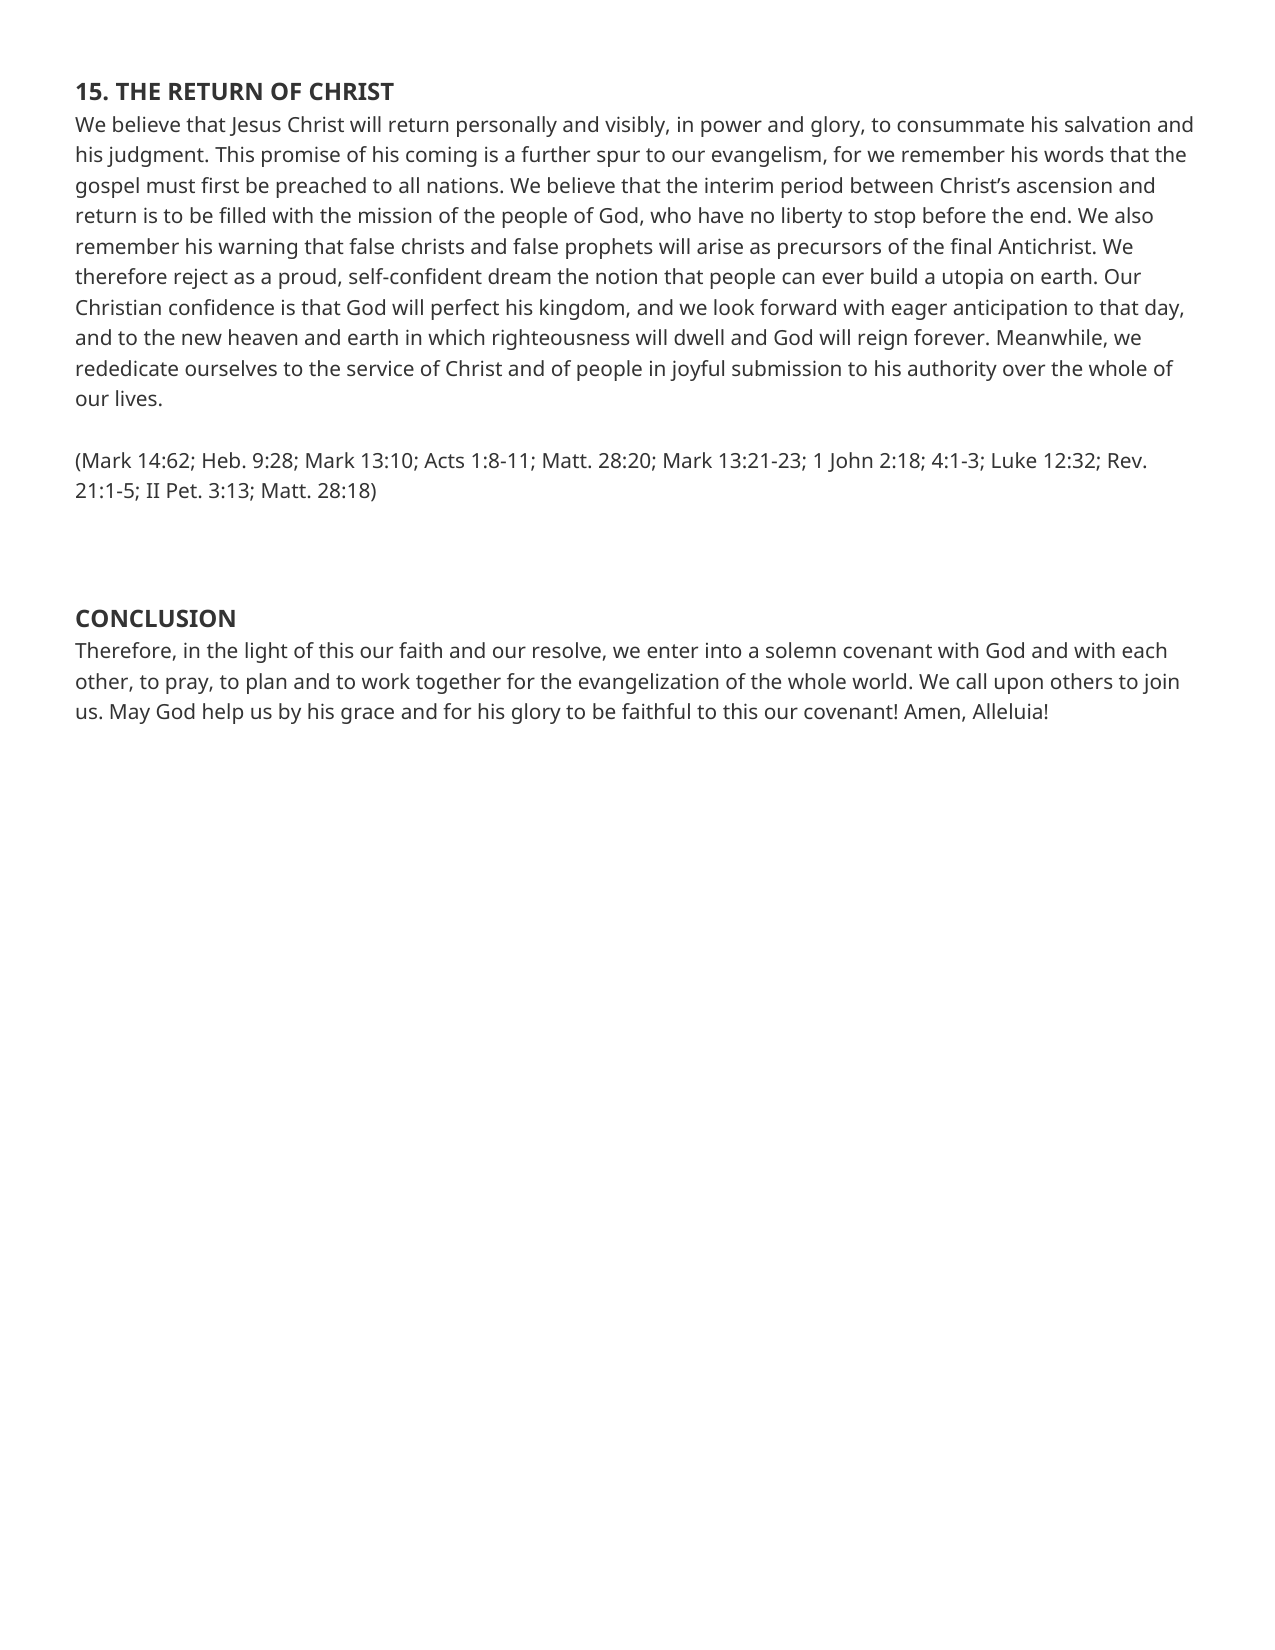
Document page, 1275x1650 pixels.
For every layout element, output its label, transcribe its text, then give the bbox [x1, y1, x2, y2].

text Therefore, in the light of this our faith and our resolve, we enter into a solemn covenant with God and with each other, to pray, to plan and to work together for the evangelization of the whole world. We call upon others to join us. May God help us by his grace and for his glory to be faithful to this our covenant! Amen, Alleluia! [75, 634, 1200, 726]
text We believe that Jesus Christ will return personally and visibly, in power and glory, to consummate his salvation and his judgment. This promise of his coming is a further spur to our evangelism, for we remember his words that the gospel must first be preached to all nations. We believe that the interim period between Christ’s ascension and return is to be filled with the mission of the people of God, who have no liberty to stop before the end. We also remember his warning that false christs and false prophets will arise as precursors of the final Antichrist. We therefore reject as a proud, self-confident dream the notion that people can ever build a utopia on earth. Our Christian confidence is that God will perfect his kingdom, and we look forward with eager anticipation to that day, and to the new heaven and earth in which righteousness will dwell and God will reign forever. Meanwhile, we rededicate ourselves to the service of Christ and of people in joyful submission to his authority over the whole of our lives. [75, 108, 1200, 413]
text CONCLUSION [75, 602, 1200, 634]
text (Mark 14:62; Heb. 9:28; Mark 13:10; Acts 1:8-11; Matt. 28:20; Mark 13:21-23; 1 John 2:18; 4:1-3; Luke 12:32; Rev. 21:1-5; II Pet. 3:13; Matt. 28:18) [75, 444, 1200, 505]
text 15. THE RETURN OF CHRIST [75, 75, 1200, 108]
